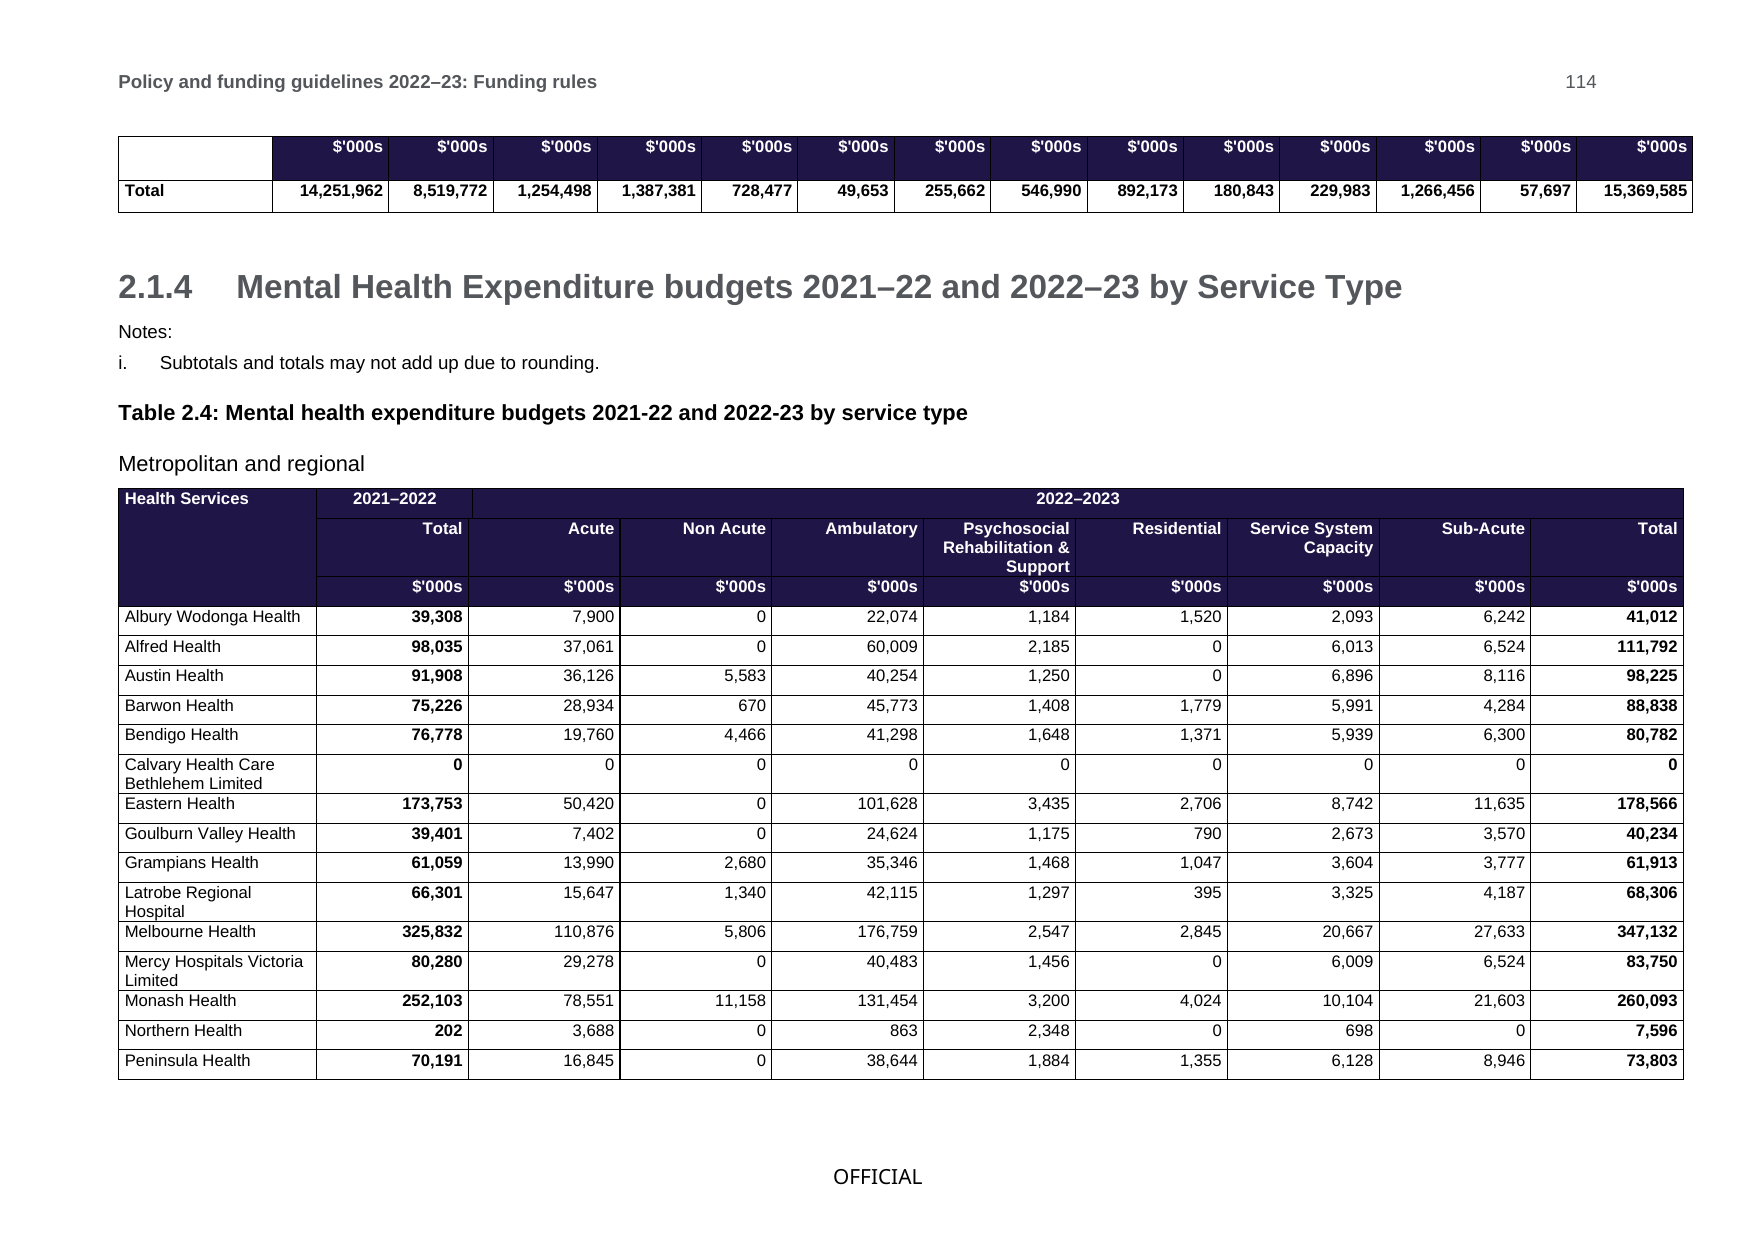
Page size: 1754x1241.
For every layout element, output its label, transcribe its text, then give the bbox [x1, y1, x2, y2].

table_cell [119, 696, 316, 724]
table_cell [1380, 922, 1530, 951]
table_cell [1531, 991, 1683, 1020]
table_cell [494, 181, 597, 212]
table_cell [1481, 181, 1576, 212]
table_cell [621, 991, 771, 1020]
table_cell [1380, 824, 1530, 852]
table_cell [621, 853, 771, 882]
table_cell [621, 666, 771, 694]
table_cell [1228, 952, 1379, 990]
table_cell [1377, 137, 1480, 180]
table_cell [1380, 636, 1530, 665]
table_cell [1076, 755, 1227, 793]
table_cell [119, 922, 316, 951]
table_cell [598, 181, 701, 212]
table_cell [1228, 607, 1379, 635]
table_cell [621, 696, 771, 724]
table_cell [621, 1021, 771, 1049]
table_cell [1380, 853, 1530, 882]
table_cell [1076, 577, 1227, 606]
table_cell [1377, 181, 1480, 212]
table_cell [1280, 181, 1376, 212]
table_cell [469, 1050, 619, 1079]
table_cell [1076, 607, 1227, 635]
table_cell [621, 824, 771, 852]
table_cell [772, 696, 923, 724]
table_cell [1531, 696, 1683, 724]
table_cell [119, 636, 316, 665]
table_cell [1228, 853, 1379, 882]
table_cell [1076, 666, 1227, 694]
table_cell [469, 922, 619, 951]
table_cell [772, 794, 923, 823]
subtitle Mental Health Expenditure budgets 2021–22 and 2022–23 by Service Type [118, 267, 1606, 306]
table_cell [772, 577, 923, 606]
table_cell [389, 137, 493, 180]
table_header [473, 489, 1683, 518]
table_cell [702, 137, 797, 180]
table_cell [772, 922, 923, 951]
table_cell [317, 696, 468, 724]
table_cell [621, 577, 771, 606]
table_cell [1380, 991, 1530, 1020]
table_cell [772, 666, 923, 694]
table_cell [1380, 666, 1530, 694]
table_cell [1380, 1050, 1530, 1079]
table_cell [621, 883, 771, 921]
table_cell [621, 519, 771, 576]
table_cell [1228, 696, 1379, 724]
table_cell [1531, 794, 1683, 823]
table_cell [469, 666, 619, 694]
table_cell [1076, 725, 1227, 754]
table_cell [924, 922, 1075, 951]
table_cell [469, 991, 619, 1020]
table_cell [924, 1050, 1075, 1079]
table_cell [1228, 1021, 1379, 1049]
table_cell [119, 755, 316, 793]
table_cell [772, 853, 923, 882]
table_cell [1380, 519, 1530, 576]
text Notes: [118, 318, 1606, 343]
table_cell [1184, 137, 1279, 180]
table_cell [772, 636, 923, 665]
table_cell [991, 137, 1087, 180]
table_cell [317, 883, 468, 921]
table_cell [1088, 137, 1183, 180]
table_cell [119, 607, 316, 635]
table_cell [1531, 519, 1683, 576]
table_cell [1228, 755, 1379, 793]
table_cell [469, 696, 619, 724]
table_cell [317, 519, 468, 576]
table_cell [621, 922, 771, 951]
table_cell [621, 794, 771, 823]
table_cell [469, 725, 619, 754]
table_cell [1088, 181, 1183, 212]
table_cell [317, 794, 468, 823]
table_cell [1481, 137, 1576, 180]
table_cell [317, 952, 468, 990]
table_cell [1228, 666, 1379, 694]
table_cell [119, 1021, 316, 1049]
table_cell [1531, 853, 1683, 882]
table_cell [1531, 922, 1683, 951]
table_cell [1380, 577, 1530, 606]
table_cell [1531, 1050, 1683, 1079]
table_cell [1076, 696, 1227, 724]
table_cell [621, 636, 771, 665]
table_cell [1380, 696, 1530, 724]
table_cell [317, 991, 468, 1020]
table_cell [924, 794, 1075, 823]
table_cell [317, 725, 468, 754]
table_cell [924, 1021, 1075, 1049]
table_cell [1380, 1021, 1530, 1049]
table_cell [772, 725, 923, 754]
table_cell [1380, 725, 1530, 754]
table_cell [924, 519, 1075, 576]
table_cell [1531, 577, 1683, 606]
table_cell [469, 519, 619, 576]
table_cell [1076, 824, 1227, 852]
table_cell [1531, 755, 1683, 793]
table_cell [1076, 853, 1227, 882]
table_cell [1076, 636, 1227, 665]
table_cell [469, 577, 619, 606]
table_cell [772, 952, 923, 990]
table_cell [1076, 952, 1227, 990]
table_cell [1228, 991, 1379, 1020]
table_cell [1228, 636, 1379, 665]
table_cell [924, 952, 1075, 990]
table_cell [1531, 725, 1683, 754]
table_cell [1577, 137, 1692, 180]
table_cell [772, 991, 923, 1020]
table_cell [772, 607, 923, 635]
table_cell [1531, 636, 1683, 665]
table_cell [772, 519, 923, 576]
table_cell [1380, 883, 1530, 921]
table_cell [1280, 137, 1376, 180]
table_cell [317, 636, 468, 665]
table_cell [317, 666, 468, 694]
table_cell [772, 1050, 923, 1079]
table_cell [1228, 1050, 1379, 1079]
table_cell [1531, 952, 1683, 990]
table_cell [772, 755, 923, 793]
text Metropolitan and regional [118, 450, 1606, 476]
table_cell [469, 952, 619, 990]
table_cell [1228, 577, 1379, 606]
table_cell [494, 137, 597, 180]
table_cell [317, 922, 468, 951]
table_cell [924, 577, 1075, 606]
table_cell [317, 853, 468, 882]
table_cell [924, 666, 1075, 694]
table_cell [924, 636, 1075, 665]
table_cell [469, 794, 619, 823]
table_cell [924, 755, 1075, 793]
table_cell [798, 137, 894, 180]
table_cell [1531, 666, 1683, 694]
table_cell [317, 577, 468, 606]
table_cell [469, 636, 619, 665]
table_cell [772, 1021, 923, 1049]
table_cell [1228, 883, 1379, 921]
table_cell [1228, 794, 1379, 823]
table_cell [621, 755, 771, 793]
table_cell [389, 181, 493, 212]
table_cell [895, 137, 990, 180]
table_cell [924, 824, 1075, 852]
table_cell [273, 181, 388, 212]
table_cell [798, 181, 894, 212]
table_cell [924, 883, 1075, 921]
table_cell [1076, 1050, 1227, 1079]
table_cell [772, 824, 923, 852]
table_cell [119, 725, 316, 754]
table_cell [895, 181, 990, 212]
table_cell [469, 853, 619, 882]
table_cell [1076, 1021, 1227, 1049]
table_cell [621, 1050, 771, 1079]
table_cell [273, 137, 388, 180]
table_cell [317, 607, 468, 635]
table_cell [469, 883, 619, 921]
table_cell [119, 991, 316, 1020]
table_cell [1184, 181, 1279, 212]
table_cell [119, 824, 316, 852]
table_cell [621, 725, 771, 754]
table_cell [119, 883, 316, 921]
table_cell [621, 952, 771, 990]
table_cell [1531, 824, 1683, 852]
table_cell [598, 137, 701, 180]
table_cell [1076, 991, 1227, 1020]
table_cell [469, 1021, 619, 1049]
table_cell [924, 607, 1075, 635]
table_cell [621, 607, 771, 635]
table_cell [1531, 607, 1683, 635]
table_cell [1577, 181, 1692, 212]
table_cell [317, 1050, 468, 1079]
text Table 2.4: Mental health expenditure budgets 2021-22 and 2022-23 by service type [118, 399, 1606, 425]
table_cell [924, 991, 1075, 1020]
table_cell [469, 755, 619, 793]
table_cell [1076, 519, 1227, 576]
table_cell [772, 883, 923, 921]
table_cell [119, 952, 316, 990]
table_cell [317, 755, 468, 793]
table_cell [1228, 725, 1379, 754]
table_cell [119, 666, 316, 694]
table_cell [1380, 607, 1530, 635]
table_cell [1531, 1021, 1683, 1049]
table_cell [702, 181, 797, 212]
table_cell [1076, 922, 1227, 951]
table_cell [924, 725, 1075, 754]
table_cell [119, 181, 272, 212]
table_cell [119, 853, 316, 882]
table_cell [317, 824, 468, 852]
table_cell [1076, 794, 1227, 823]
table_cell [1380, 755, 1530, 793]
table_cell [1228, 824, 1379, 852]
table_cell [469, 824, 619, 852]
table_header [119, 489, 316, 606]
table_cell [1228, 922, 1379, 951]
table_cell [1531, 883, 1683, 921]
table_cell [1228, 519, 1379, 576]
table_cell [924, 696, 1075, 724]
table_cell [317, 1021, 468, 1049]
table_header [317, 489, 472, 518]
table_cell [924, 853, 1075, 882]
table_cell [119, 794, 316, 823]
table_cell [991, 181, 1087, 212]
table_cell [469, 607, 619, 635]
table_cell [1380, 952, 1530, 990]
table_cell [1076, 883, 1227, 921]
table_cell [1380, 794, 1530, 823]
list Subtotals and totals may not add up due to rounding. [118, 349, 1606, 374]
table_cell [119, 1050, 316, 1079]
